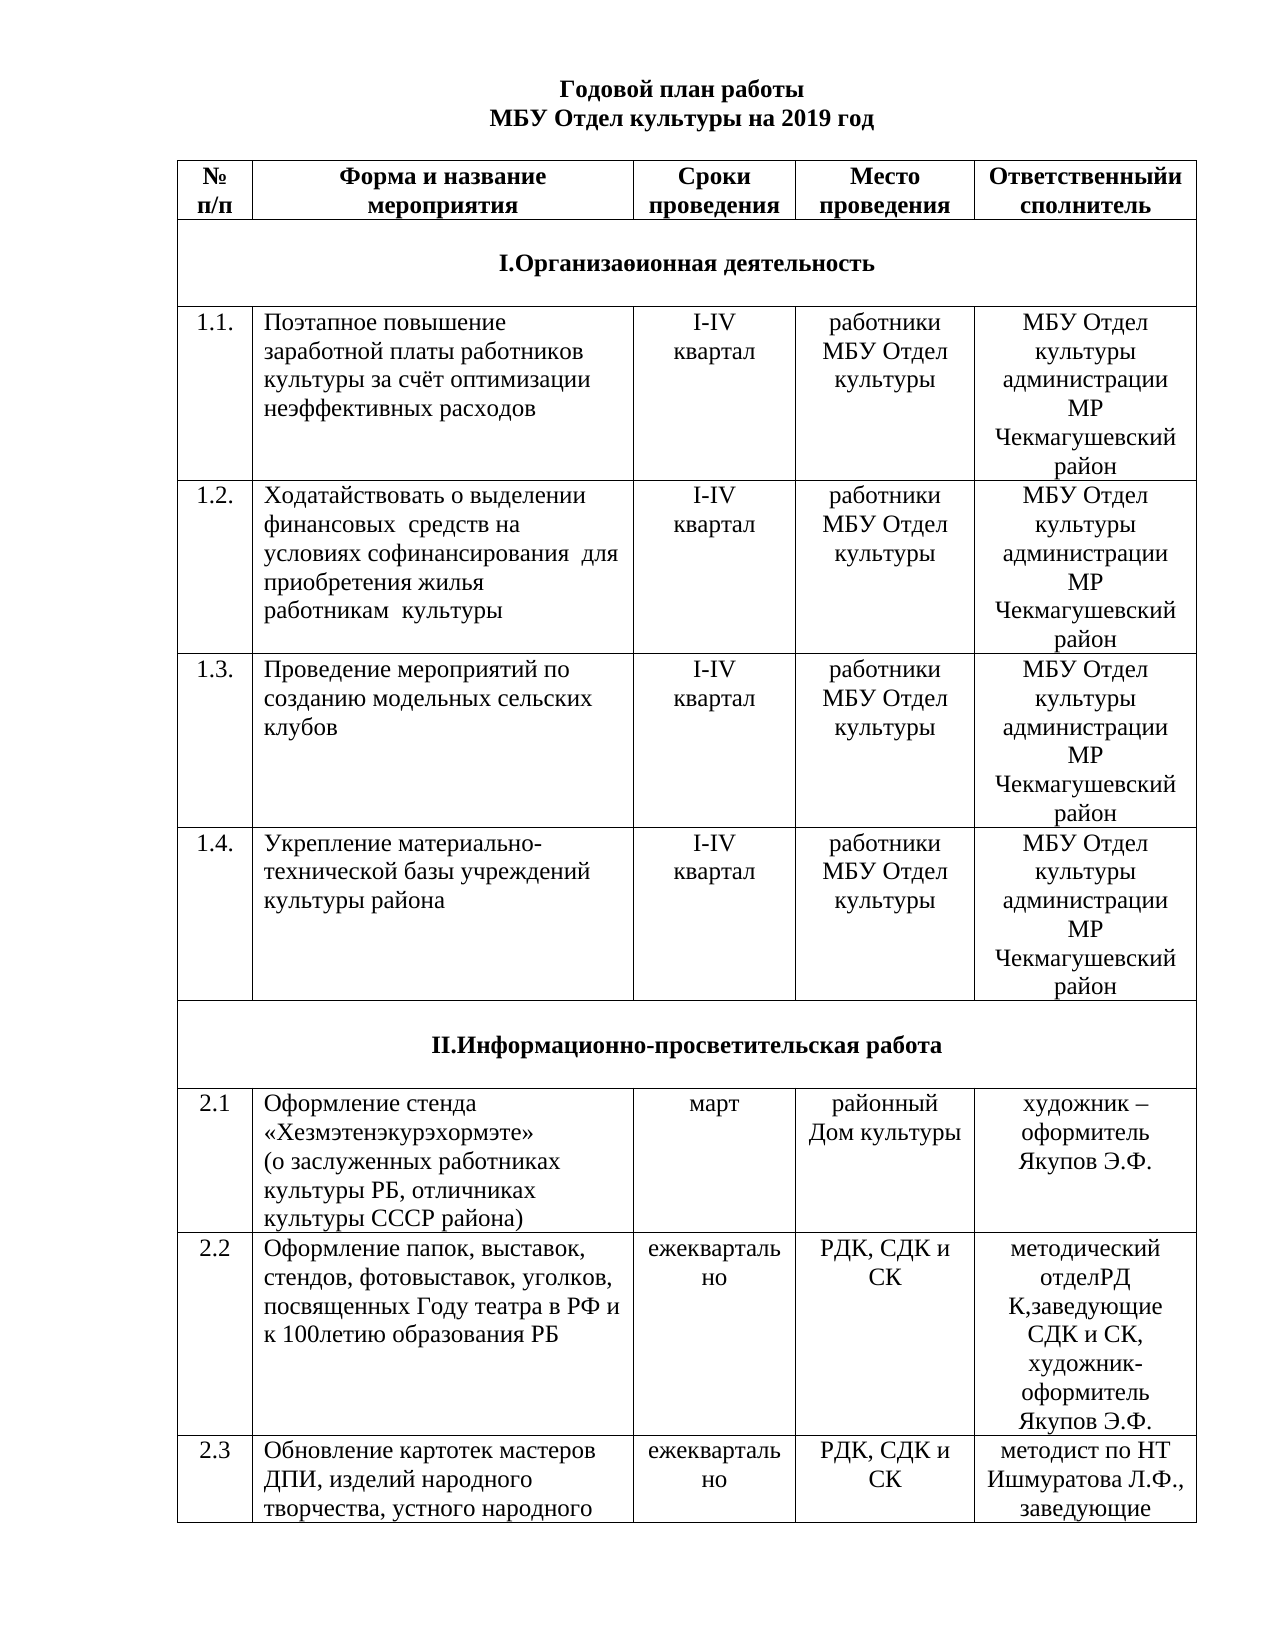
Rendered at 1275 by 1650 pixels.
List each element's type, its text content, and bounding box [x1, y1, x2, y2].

table_cell Оформление папок, выставок, стендов, фотовыставок, уголков, посвященных Году театра в РФ и к 100летию образования РБ [253, 1233, 633, 1434]
text Годовой план работы [177, 74, 1186, 103]
table_cell Проведение мероприятий по созданию модельных сельских клубов [253, 654, 633, 827]
table_cell I-IV квартал [634, 828, 795, 1000]
table_cell работники МБУ Отдел культуры [796, 828, 974, 1000]
table_cell Поэтапное повышение заработной платы работников культуры за счёт оптимизации неэффективных расходов [253, 307, 633, 479]
table_cell 2.2 [178, 1233, 252, 1434]
table_cell МБУ Отдел культуры администрации МР Чекмагушевский район [975, 307, 1196, 479]
table_header Сроки проведения [634, 161, 795, 219]
table_cell 2.3 [178, 1436, 252, 1522]
table_cell I.Организаөионная деятельность [178, 220, 1196, 306]
table_cell 2.1 [178, 1089, 252, 1232]
table_header Место проведения [796, 161, 974, 219]
table_cell Укрепление материально-технической базы учреждений культуры района [253, 828, 633, 1000]
table_cell РДК, СДК и СК [796, 1233, 974, 1434]
table_cell 1.1. [178, 307, 252, 479]
table_cell март [634, 1089, 795, 1232]
table_cell I-IV квартал [634, 307, 795, 479]
table_header № п/п [178, 161, 252, 219]
table_cell работники МБУ Отдел культуры [796, 307, 974, 479]
table_header Ответственныйисполнитель [975, 161, 1196, 219]
table_cell II.Информационно-просветительская работа [178, 1001, 1196, 1087]
table_cell 1.3. [178, 654, 252, 827]
table_cell районный Дом культуры [796, 1089, 974, 1232]
table_cell РДК, СДК и СК [796, 1436, 974, 1522]
table_cell художник – оформитель Якупов Э.Ф. [975, 1089, 1196, 1232]
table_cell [253, 1436, 633, 1522]
table_cell ежеквартально [634, 1436, 795, 1522]
table_cell методический отделРДК,заведующие СДК и СК, художник-оформитель Якупов Э.Ф. [975, 1233, 1196, 1434]
table_cell 1.4. [178, 828, 252, 1000]
table_cell МБУ Отдел культуры администрации МР Чекмагушевский район [975, 481, 1196, 653]
text МБУ Отдел культуры на 2019 год [177, 103, 1186, 131]
table_cell ежеквартально [634, 1233, 795, 1434]
table_cell Оформление стенда «Хезмэтенэкурэхормэте» (о заслуженных работниках культуры РБ, отличниках культуры СССР района) [253, 1089, 633, 1232]
table_cell МБУ Отдел культуры администрации МР Чекмагушевский район [975, 828, 1196, 1000]
table_cell МБУ Отдел культуры администрации МР Чекмагушевский район [975, 654, 1196, 827]
table_cell I-IV квартал [634, 654, 795, 827]
table_cell I-IV квартал [634, 481, 795, 653]
table_cell 1.2. [178, 481, 252, 653]
table_header Форма и название мероприятия [253, 161, 633, 219]
table_cell Ходатайствовать о выделении финансовых средств на условиях софинансирования для приобретения жилья работникам культуры [253, 481, 633, 653]
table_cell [975, 1436, 1196, 1522]
table_cell работники МБУ Отдел культуры [796, 481, 974, 653]
table_cell работники МБУ Отдел культуры [796, 654, 974, 827]
